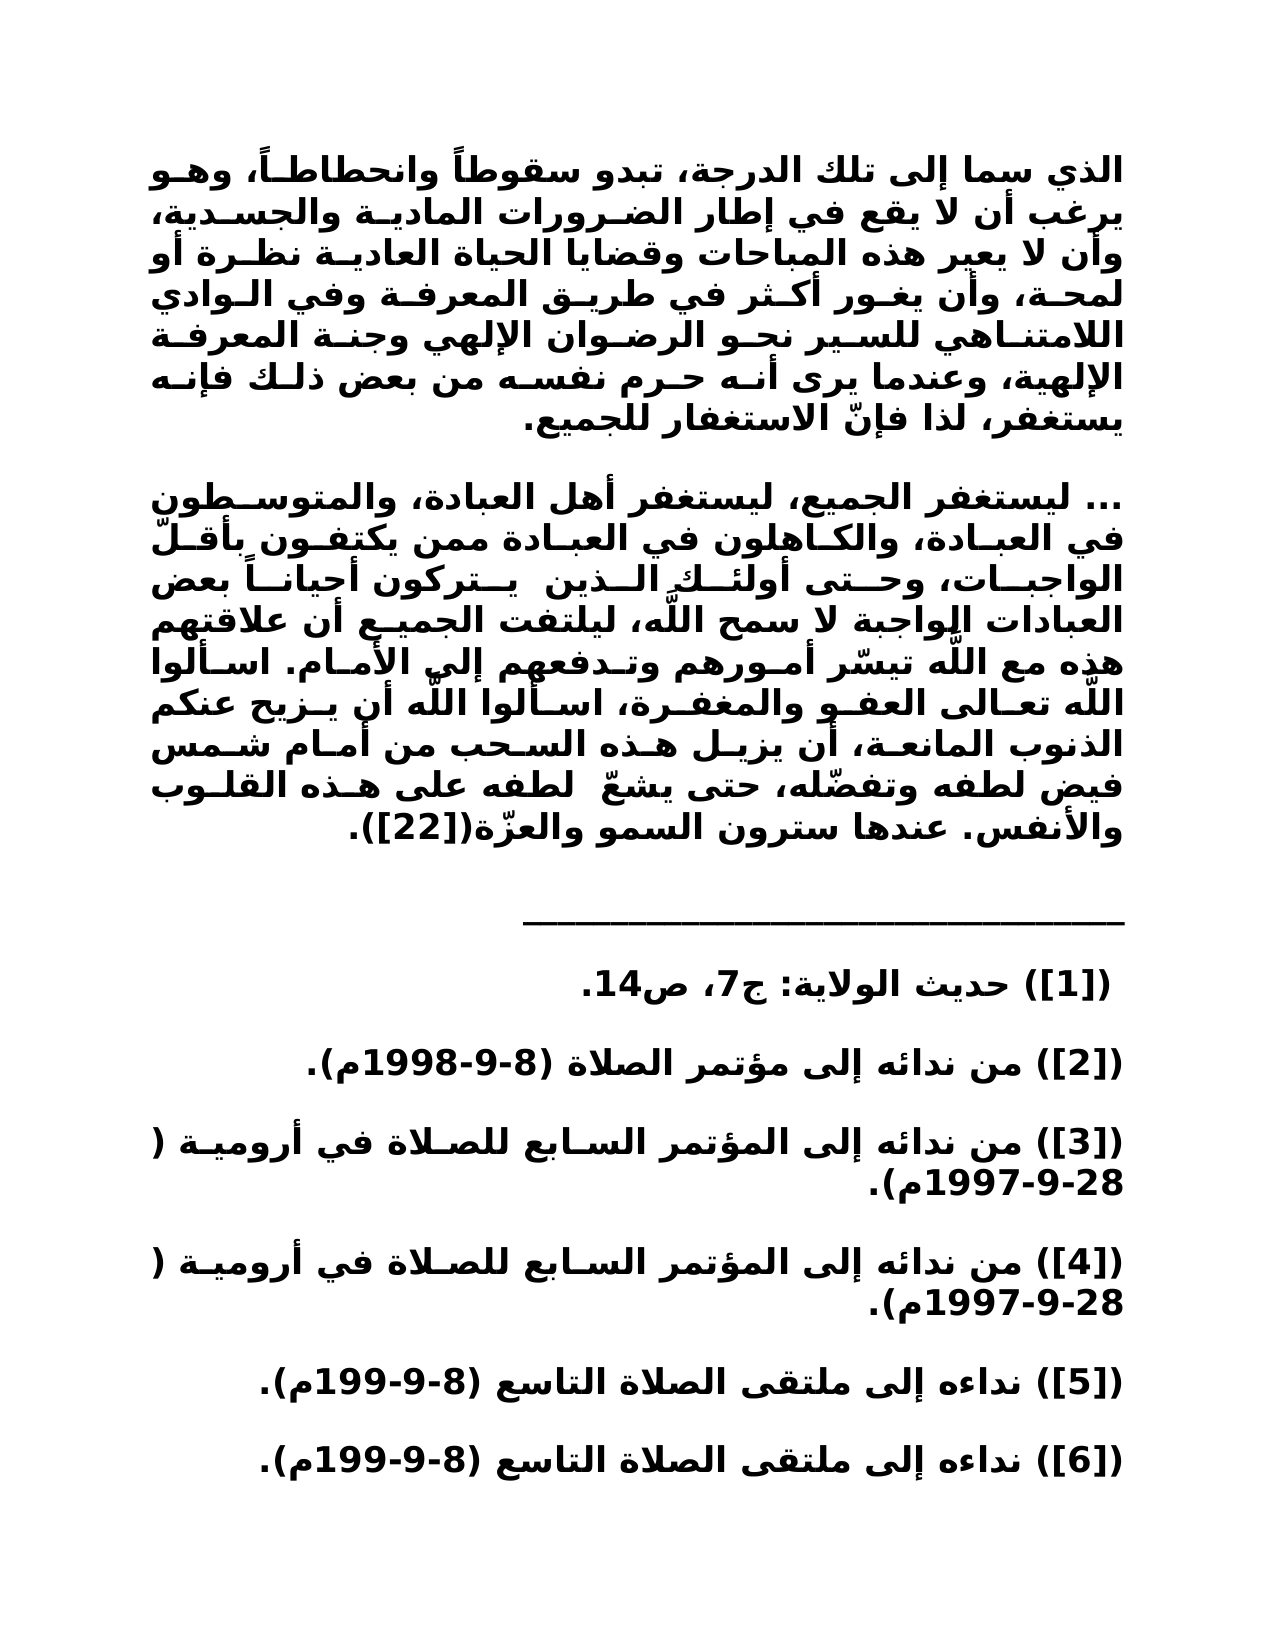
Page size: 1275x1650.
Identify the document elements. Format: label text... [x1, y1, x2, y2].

text ([1]) حديث الولاية: ج7، ص14. [150, 964, 1125, 1005]
text ([4]) من ندائه إلى المؤتمر السابع للصلاة في أرومية (28-9-1997م). [150, 1241, 1125, 1324]
text ([5]) نداءه إلى ملتقى الصلاة التاسع (8-9-199م). [150, 1361, 1125, 1402]
text ([2]) من ندائه إلى مؤتمر الصلاة (8-9-1998م). [150, 1042, 1125, 1084]
text ([3]) من ندائه إلى المؤتمر السابع للصلاة في أرومية (28-9-1997م). [150, 1121, 1125, 1204]
text __________________________________ [150, 885, 1125, 926]
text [150, 150, 1125, 439]
text ([6]) نداءه إلى ملتقى الصلاة التاسع (8-9-199م). [150, 1440, 1125, 1481]
text ... ليستغفر الجميع، ليستغفر أهل العبادة، والمتوسطون في العبادة، والكاهلون في العبادة ممن يكتفون بأقلّ الواجبات، وحتى أولئك الذين يتركون أحياناً بعض العبادات الواجبة لا سمح اللَّه، ليلتفت الجميع أن علاقتهم هذه مع اللَّه تيسّر أمورهم وتدفعهم إلى الأمام. اسألوا اللَّه تعالى العفو والمغفرة، اسألوا اللَّه أن يزيح عنكم الذنوب المانعة، أن يزيل هذه السحب من أمام شمس فيض لطفه وتفضّله، حتى يشعّ لطفه على هذه القلوب والأنفس. عندها سترون السمو والعزّة([22]). [150, 476, 1125, 847]
